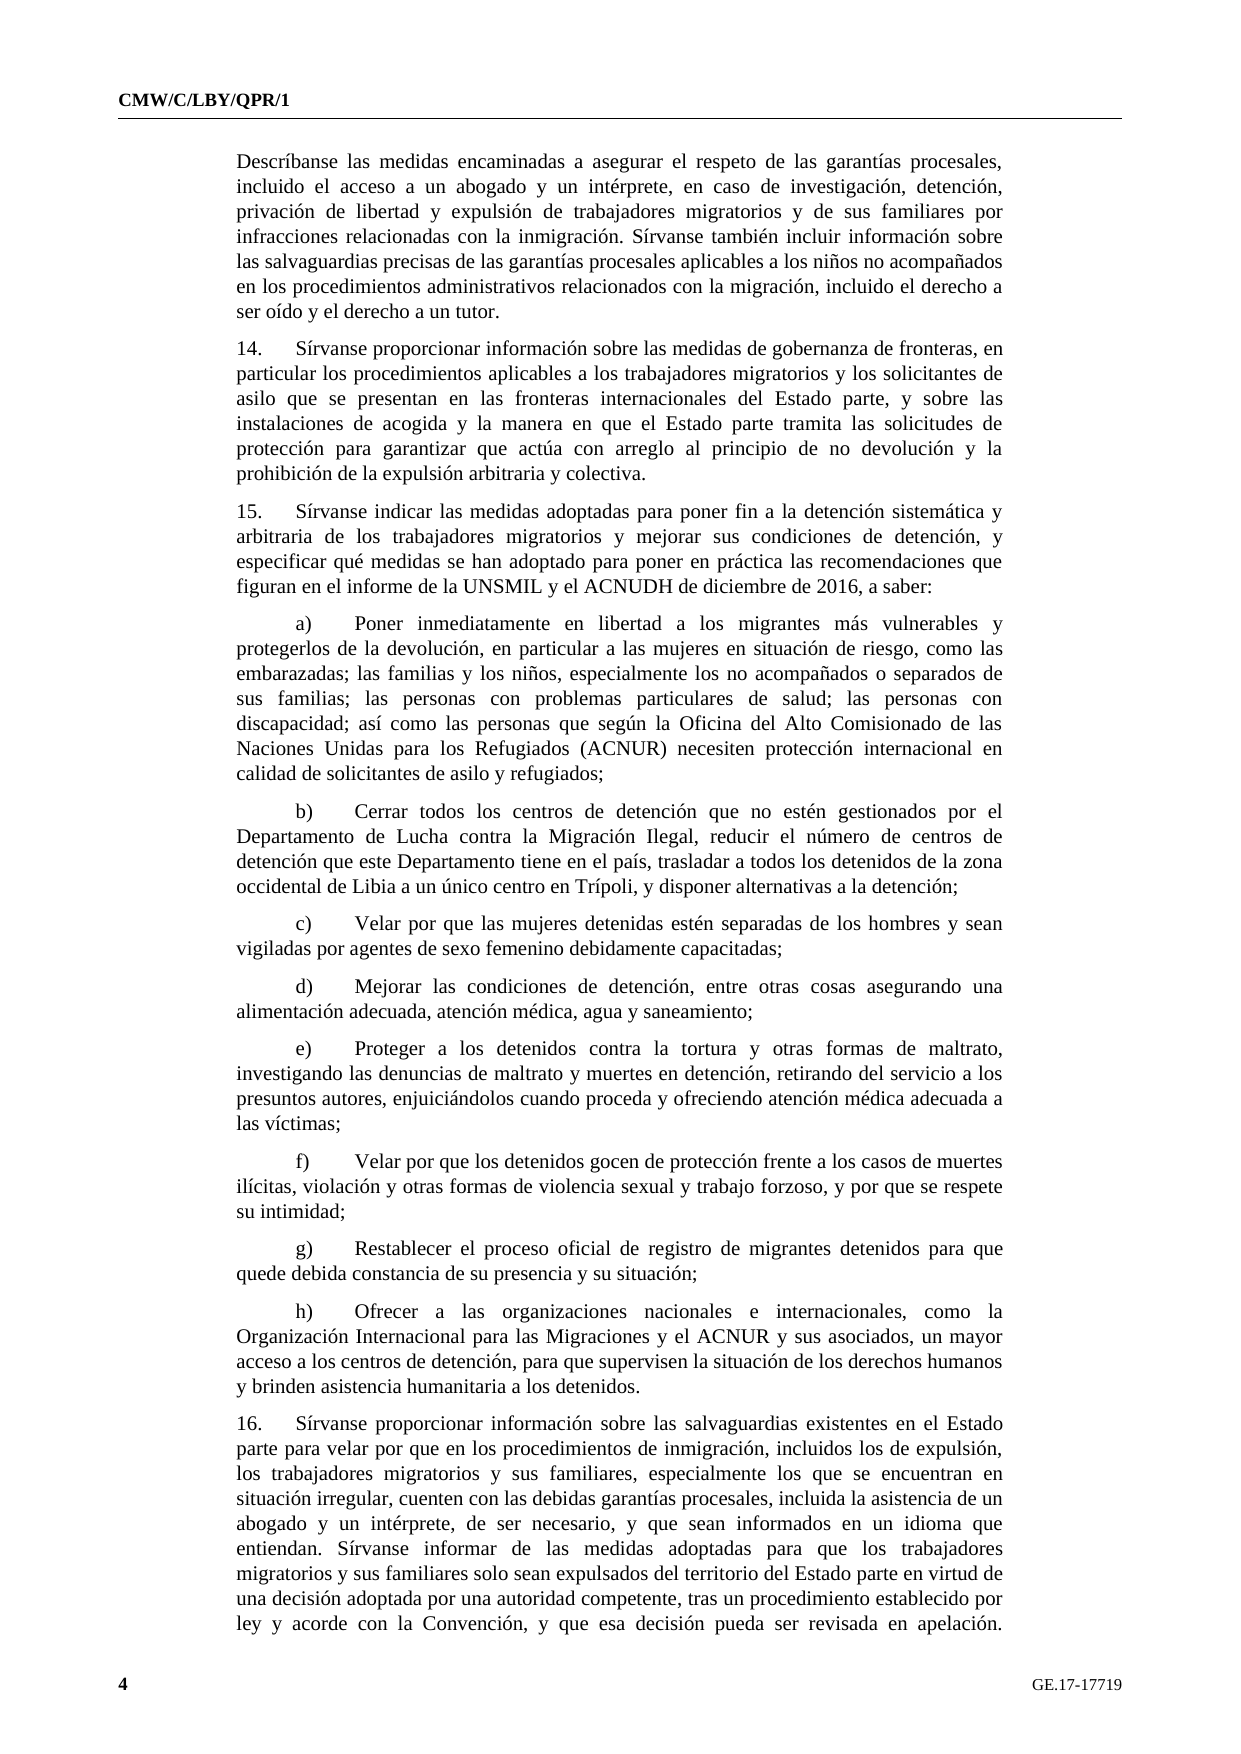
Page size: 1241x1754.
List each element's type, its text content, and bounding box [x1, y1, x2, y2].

text e) Proteger a los detenidos contra la tortura y otras formas de maltrato, investigando las denuncias de maltrato y muertes en detención, retirando del servicio a los presuntos autores, enjuiciándolos cuando proceda y ofreciendo atención médica adecuada a las víctimas; [236, 1035, 1004, 1135]
text a) Poner inmediatamente en libertad a los migrantes más vulnerables y protegerlos de la devolución, en particular a las mujeres en situación de riesgo, como las embarazadas; las familias y los niños, especialmente los no acompañados o separados de sus familias; las personas con problemas particulares de salud; las personas con discapacidad; así como las personas que según la Oficina del Alto Comisionado de las Naciones Unidas para los Refugiados (ACNUR) necesiten protección internacional en calidad de solicitantes de asilo y refugiados; [236, 610, 1004, 785]
text f) Velar por que los detenidos gocen de protección frente a los casos de muertes ilícitas, violación y otras formas de violencia sexual y trabajo forzoso, y por que se respete su intimidad; [236, 1148, 1004, 1223]
text d) Mejorar las condiciones de detención, entre otras cosas asegurando una alimentación adecuada, atención médica, agua y saneamiento; [236, 973, 1004, 1023]
text 15. Sírvanse indicar las medidas adoptadas para poner fin a la detención sistemática y arbitraria de los trabajadores migratorios y mejorar sus condiciones de detención, y especificar qué medidas se han adoptado para poner en práctica las recomendaciones que figuran en el informe de la UNSMIL y el ACNUDH de diciembre de 2016, a saber: [236, 498, 1004, 598]
text c) Velar por que las mujeres detenidas estén separadas de los hombres y sean vigiladas por agentes de sexo femenino debidamente capacitadas; [236, 910, 1004, 960]
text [236, 1410, 1004, 1635]
text 14. Sírvanse proporcionar información sobre las medidas de gobernanza de fronteras, en particular los procedimientos aplicables a los trabajadores migratorios y los solicitantes de asilo que se presentan en las fronteras internacionales del Estado parte, y sobre las instalaciones de acogida y la manera en que el Estado parte tramita las solicitudes de protección para garantizar que actúa con arreglo al principio de no devolución y la prohibición de la expulsión arbitraria y colectiva. [236, 335, 1004, 485]
text g) Restablecer el proceso oficial de registro de migrantes detenidos para que quede debida constancia de su presencia y su situación; [236, 1235, 1004, 1285]
text b) Cerrar todos los centros de detención que no estén gestionados por el Departamento de Lucha contra la Migración Ilegal, reducir el número de centros de detención que este Departamento tiene en el país, trasladar a todos los detenidos de la zona occidental de Libia a un único centro en Trípoli, y disponer alternativas a la detención; [236, 798, 1004, 898]
text h) Ofrecer a las organizaciones nacionales e internacionales, como la Organización Internacional para las Migraciones y el ACNUR y sus asociados, un mayor acceso a los centros de detención, para que supervisen la situación de los derechos humanos y brinden asistencia humanitaria a los detenidos. [236, 1298, 1004, 1398]
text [236, 148, 1004, 323]
